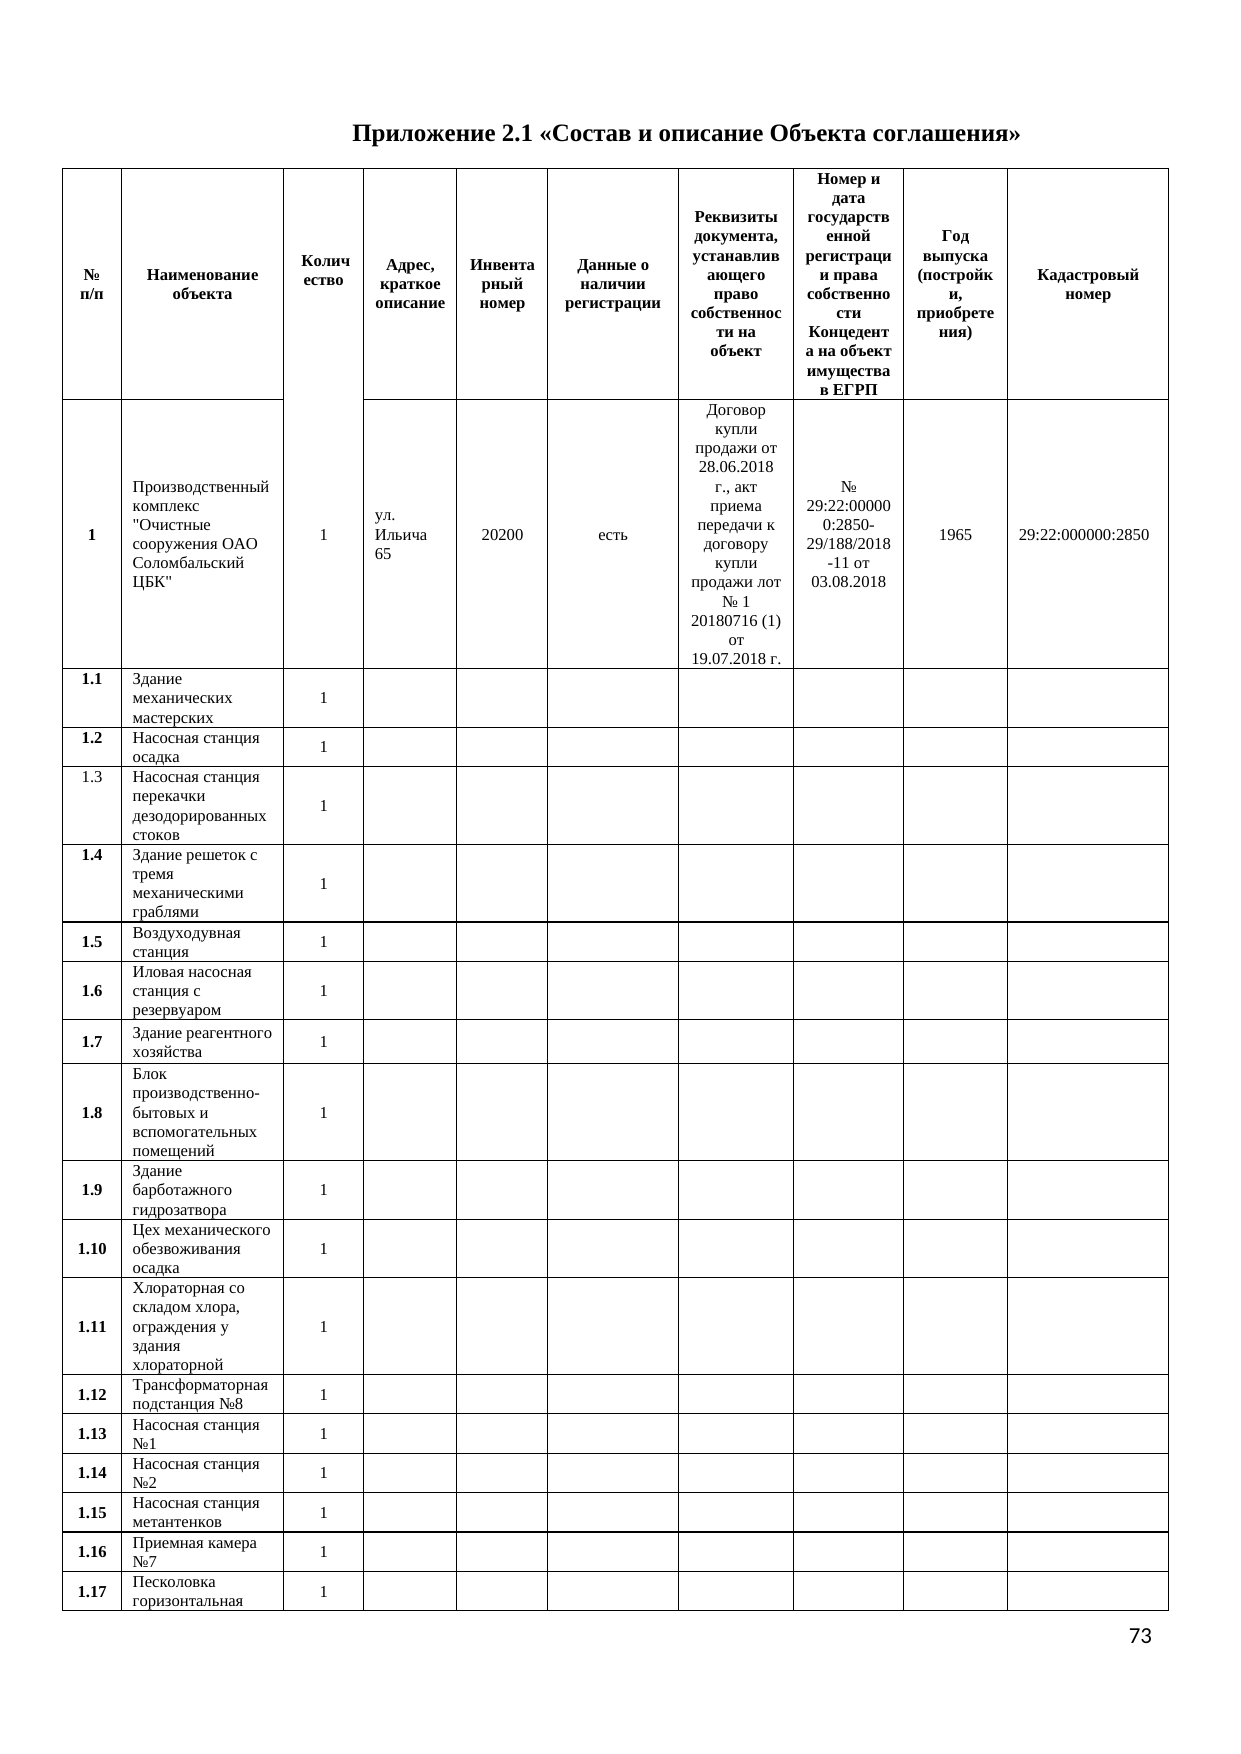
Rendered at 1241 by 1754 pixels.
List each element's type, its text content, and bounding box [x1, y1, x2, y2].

table_cell 1 [284, 1533, 363, 1571]
table_cell 1 [284, 767, 363, 844]
table_cell 1 [284, 845, 363, 921]
table_cell Цех механического обезвоживания осадка [122, 1220, 283, 1277]
table_cell [679, 728, 793, 766]
table_cell [1008, 923, 1168, 961]
table_cell [904, 1454, 1007, 1492]
table_cell 1.17 [63, 1572, 121, 1610]
table_cell [679, 1161, 793, 1218]
table_cell [904, 728, 1007, 766]
table_cell [457, 1493, 547, 1531]
table_cell 1.14 [63, 1454, 121, 1492]
table_cell [1008, 669, 1168, 727]
table_cell 1.12 [63, 1375, 121, 1413]
table_cell [904, 1572, 1007, 1610]
table_cell [364, 1572, 456, 1610]
table_cell 1.3 [63, 767, 121, 844]
table_cell [457, 923, 547, 961]
table_cell [679, 767, 793, 844]
table_cell Насосная станция №2 [122, 1454, 283, 1492]
table_cell 1.10 [63, 1220, 121, 1277]
table_cell [904, 1414, 1007, 1453]
table_cell [548, 1375, 678, 1413]
table_cell [548, 1161, 678, 1218]
table_header Кадастровый номер [1008, 169, 1168, 399]
table_cell [794, 1572, 903, 1610]
table_cell [904, 1278, 1007, 1374]
table_cell Насосная станция №1 [122, 1414, 283, 1453]
table_cell 1 [284, 1020, 363, 1063]
table_cell [457, 669, 547, 727]
table_cell [904, 1161, 1007, 1218]
table_cell [548, 767, 678, 844]
table_cell [904, 1020, 1007, 1063]
table_cell [679, 1020, 793, 1063]
table_cell [904, 1533, 1007, 1571]
table_cell Трансформаторная подстанция №8 [122, 1375, 283, 1413]
table_cell 1 [284, 1064, 363, 1160]
table_cell [1008, 1414, 1168, 1453]
table_cell [679, 1493, 793, 1531]
table_cell [548, 1220, 678, 1277]
table_cell [457, 1533, 547, 1571]
table_cell [364, 1220, 456, 1277]
table_cell [904, 1375, 1007, 1413]
table_cell [548, 845, 678, 921]
table_cell [364, 845, 456, 921]
table_cell Насосная станция метантенков [122, 1493, 283, 1531]
table_cell [364, 1020, 456, 1063]
table_cell [457, 1064, 547, 1160]
table_cell [794, 767, 903, 844]
table_header № п/п [63, 169, 121, 399]
table_cell [904, 1220, 1007, 1277]
table_cell [364, 1161, 456, 1218]
table_cell [679, 669, 793, 727]
table_cell 1 [284, 728, 363, 766]
table_cell [1008, 1493, 1168, 1531]
table_cell 1 [284, 1278, 363, 1374]
table_cell 1 [63, 400, 121, 668]
table_cell [457, 1161, 547, 1218]
table_cell есть [548, 400, 678, 668]
table_header Данные о наличии регистрации [548, 169, 678, 399]
table_cell [1008, 1278, 1168, 1374]
table_cell [794, 728, 903, 766]
table_cell [364, 962, 456, 1019]
table_cell [904, 845, 1007, 921]
table_cell [548, 1020, 678, 1063]
table_cell 1.11 [63, 1278, 121, 1374]
table_cell [457, 1375, 547, 1413]
table_cell [364, 1533, 456, 1571]
table_cell [364, 1493, 456, 1531]
table_header Год выпуска (постройки, приобретения) [904, 169, 1007, 399]
table_cell [364, 1278, 456, 1374]
table_cell 1 [284, 1454, 363, 1492]
table_cell [679, 1278, 793, 1374]
table_cell 1965 [904, 400, 1007, 668]
table_cell [548, 1414, 678, 1453]
table_cell [548, 1278, 678, 1374]
table_cell [548, 923, 678, 961]
table_cell [679, 845, 793, 921]
table_cell № 29:22:000000:2850-29/188/2018-11 от 03.08.2018 [794, 400, 903, 668]
table_cell [457, 845, 547, 921]
table_cell 1.6 [63, 962, 121, 1019]
table_cell 1.7 [63, 1020, 121, 1063]
table_cell [679, 1454, 793, 1492]
table_cell [548, 962, 678, 1019]
table_cell [1008, 1020, 1168, 1063]
table_cell [364, 1414, 456, 1453]
table_cell [364, 1064, 456, 1160]
table_cell Приемная камера №7 [122, 1533, 283, 1571]
table_cell [679, 1533, 793, 1571]
table_cell 1.9 [63, 1161, 121, 1218]
table_cell [1008, 767, 1168, 844]
table_cell [457, 1020, 547, 1063]
table_cell 1 [284, 962, 363, 1019]
table_cell 1 [284, 1572, 363, 1610]
table_cell 1 [284, 1375, 363, 1413]
table_cell [794, 962, 903, 1019]
table_cell Насосная станция перекачки дезодорированных стоков [122, 767, 283, 844]
table_cell [1008, 728, 1168, 766]
table_cell ул. Ильича 65 [364, 400, 456, 668]
table_cell 1.15 [63, 1493, 121, 1531]
table_cell [457, 1414, 547, 1453]
table_cell 1.4 [63, 845, 121, 921]
table_cell [548, 728, 678, 766]
table_cell [679, 1572, 793, 1610]
table_cell [457, 1454, 547, 1492]
table_header Наименование объекта [122, 169, 283, 399]
table_header Адрес, краткое описание [364, 169, 456, 399]
table_cell [457, 767, 547, 844]
table_cell [679, 1414, 793, 1453]
table_cell [1008, 1572, 1168, 1610]
table_cell [794, 1414, 903, 1453]
table_cell [548, 669, 678, 727]
table_cell [1008, 1161, 1168, 1218]
table_cell [364, 728, 456, 766]
table_cell [1008, 1533, 1168, 1571]
table_cell [1008, 1220, 1168, 1277]
table_cell 1 [284, 669, 363, 727]
table_cell [548, 1454, 678, 1492]
table_header Реквизиты документа, устанавливающего право собственности на объект [679, 169, 793, 399]
table_cell [364, 767, 456, 844]
table_cell Производственный комплекс "Очистные сооружения ОАО Соломбальский ЦБК" [122, 400, 283, 668]
table_cell [904, 1493, 1007, 1531]
table_cell [904, 669, 1007, 727]
table_cell [457, 1220, 547, 1277]
table_cell Иловая насосная станция с резервуаром [122, 962, 283, 1019]
table_cell [904, 923, 1007, 961]
table_cell [794, 1375, 903, 1413]
table_cell [364, 1375, 456, 1413]
table_cell [364, 669, 456, 727]
table_cell 1.8 [63, 1064, 121, 1160]
table_cell [1008, 1454, 1168, 1492]
table_cell [1008, 1375, 1168, 1413]
table_cell [794, 845, 903, 921]
table_cell [794, 1064, 903, 1160]
table_cell [1008, 845, 1168, 921]
table_cell Блок производственно-бытовых и вспомогательных помещений [122, 1064, 283, 1160]
table_cell 1.13 [63, 1414, 121, 1453]
table_cell Договор купли продажи от 28.06.2018 г., акт приема передачи к договору купли продажи лот № 1 20180716 (1) от 19.07.2018 г. [679, 400, 793, 668]
table_cell [904, 767, 1007, 844]
table_cell [364, 923, 456, 961]
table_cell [122, 1572, 283, 1610]
table_cell 1 [284, 1220, 363, 1277]
table_cell 1 [284, 399, 363, 668]
table_cell [794, 1220, 903, 1277]
table_cell [548, 1572, 678, 1610]
table_cell [794, 669, 903, 727]
table_cell Здание барботажного гидрозатвора [122, 1161, 283, 1218]
table_cell Воздуходувная станция [122, 923, 283, 961]
table_cell 1 [284, 923, 363, 961]
table_cell [794, 1278, 903, 1374]
table_cell [679, 923, 793, 961]
table_header Количество [284, 169, 363, 399]
subtitle Приложение 2.1 «Состав и описание Объекта соглашения» [222, 118, 1152, 147]
table_cell [457, 1278, 547, 1374]
table_cell 1.2 [63, 728, 121, 766]
table_header Номер и дата государственной регистрации права собственности Концедента на объект имущества в ЕГРП [794, 169, 903, 399]
table_cell 1.5 [63, 923, 121, 961]
table_cell [548, 1533, 678, 1571]
table_cell Здание реагентного хозяйства [122, 1020, 283, 1063]
table_cell [457, 728, 547, 766]
table_cell 1 [284, 1161, 363, 1218]
table_cell [794, 1020, 903, 1063]
table_cell [794, 1454, 903, 1492]
table_cell Здание механических мастерских [122, 669, 283, 727]
table_cell [1008, 962, 1168, 1019]
table_cell [794, 923, 903, 961]
table_cell 1.16 [63, 1533, 121, 1571]
table_cell [1008, 1064, 1168, 1160]
table_cell [679, 1064, 793, 1160]
table_cell [679, 962, 793, 1019]
table_cell [794, 1161, 903, 1218]
table_cell 20200 [457, 400, 547, 668]
table_header Инвентарный номер [457, 169, 547, 399]
table_cell [794, 1533, 903, 1571]
table_cell [548, 1064, 678, 1160]
table_cell [794, 1493, 903, 1531]
table_cell 1 [284, 1493, 363, 1531]
table_cell 1 [284, 1414, 363, 1453]
table_cell [364, 1454, 456, 1492]
table_cell Насосная станция осадка [122, 728, 283, 766]
table_cell 29:22:000000:2850 [1008, 400, 1168, 668]
table_cell [904, 962, 1007, 1019]
table_cell [904, 1064, 1007, 1160]
table_cell [679, 1375, 793, 1413]
table_cell [457, 1572, 547, 1610]
table_cell Здание решеток с тремя механическими граблями [122, 845, 283, 921]
table_cell [548, 1493, 678, 1531]
table_cell [457, 962, 547, 1019]
table_cell 1.1 [63, 669, 121, 727]
table_cell Хлораторная со складом хлора, ограждения у здания хлораторной [122, 1278, 283, 1374]
table_cell [679, 1220, 793, 1277]
